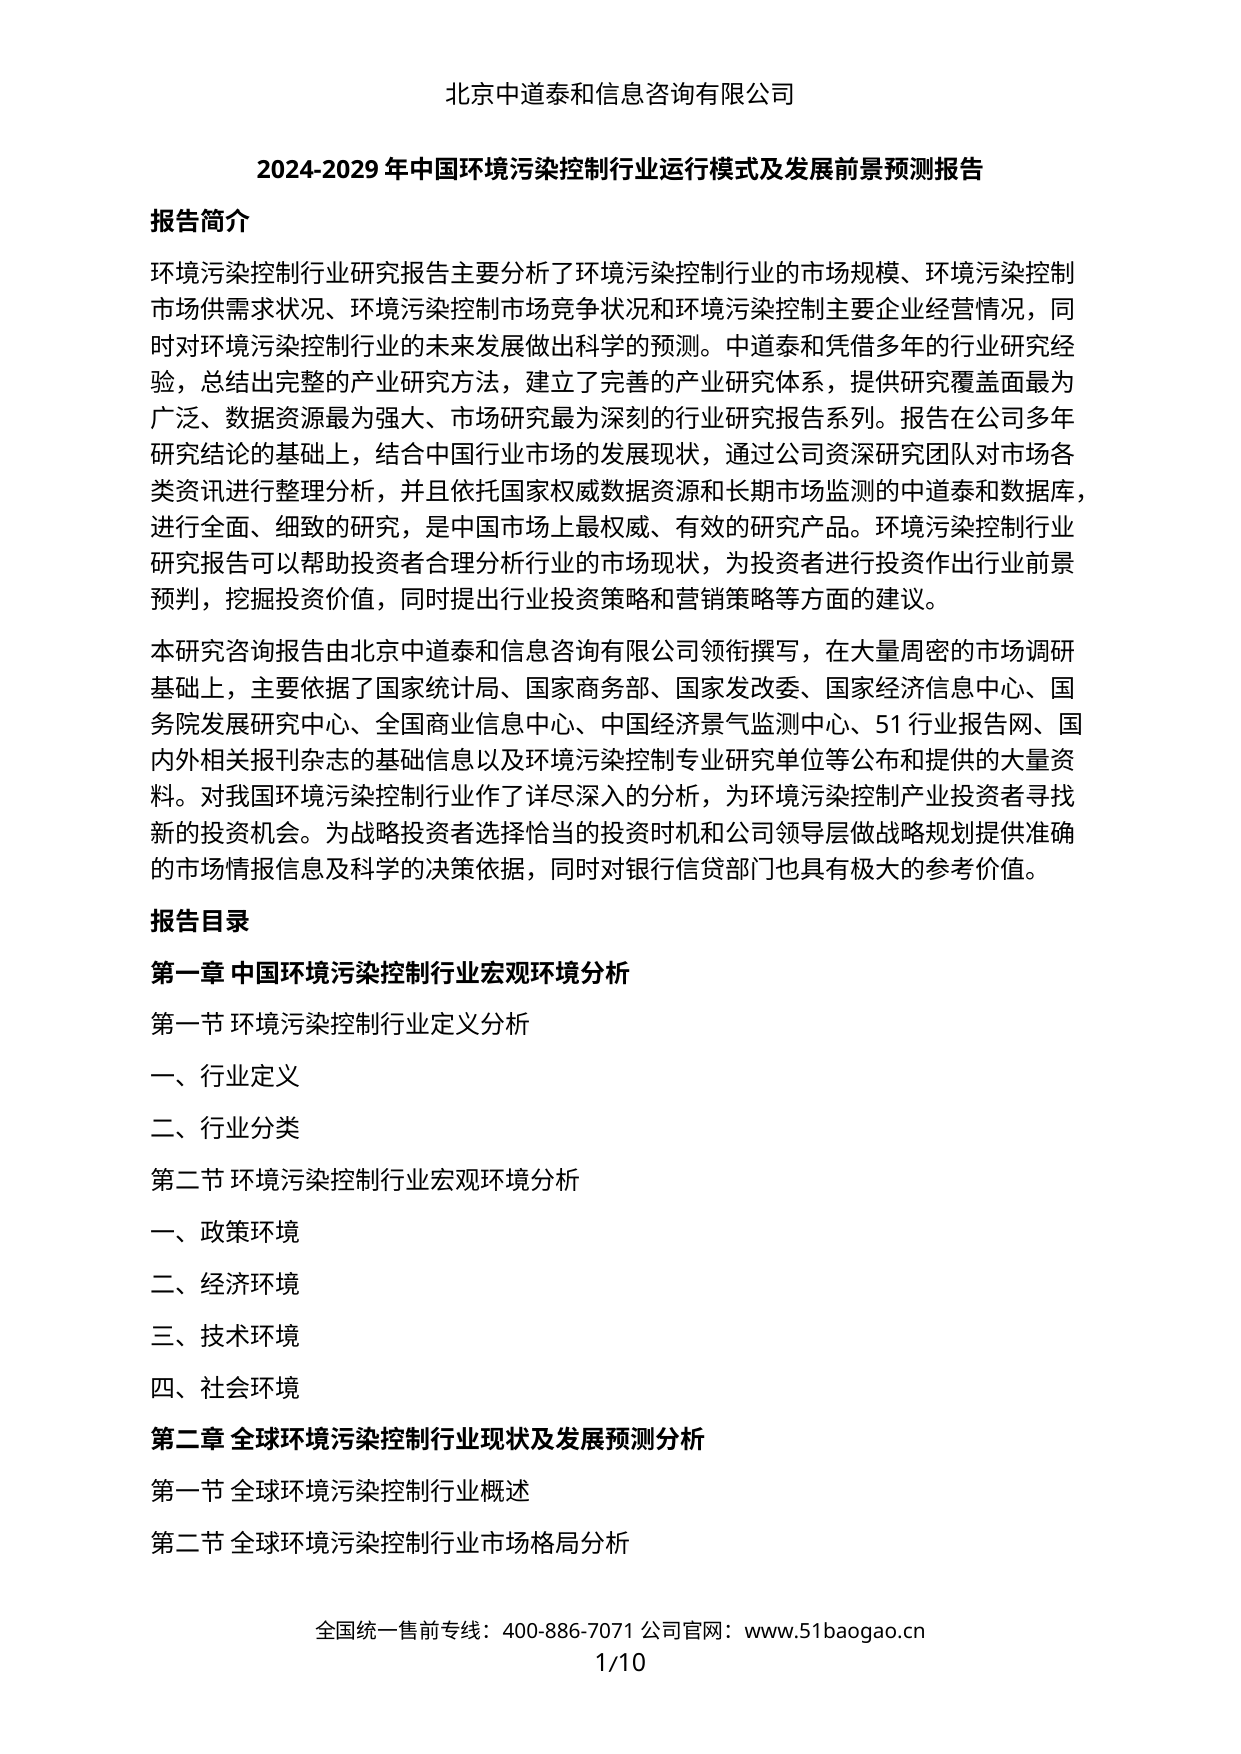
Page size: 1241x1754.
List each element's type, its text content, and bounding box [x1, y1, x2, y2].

text 一、行业定义 [150, 1057, 1090, 1093]
text 第二节 全球环境污染控制行业市场格局分析 [150, 1524, 1090, 1560]
text 三、技术环境 [150, 1316, 1090, 1352]
text 四、社会环境 [150, 1368, 1090, 1404]
text 一、政策环境 [150, 1212, 1090, 1249]
text 二、行业分类 [150, 1109, 1090, 1145]
text 第一节 全球环境污染控制行业概述 [150, 1472, 1090, 1508]
text 第二节 环境污染控制行业宏观环境分析 [150, 1161, 1090, 1197]
text 第二章 全球环境污染控制行业现状及发展预测分析 [150, 1420, 1090, 1456]
text 报告简介 [150, 202, 1090, 238]
text 报告目录 [150, 901, 1090, 937]
text 第一章 中国环境污染控制行业宏观环境分析 [150, 953, 1090, 989]
text 2024-2029年中国环境污染控制行业运行模式及发展前景预测报告 [150, 150, 1090, 186]
text 环境污染控制行业研究报告主要分析了环境污染控制行业的市场规模、环境污染控制市场供需求状况、环境污染控制市场竞争状况和环境污染控制主要企业经营情况，同时对环境污染控制行业的未来发展做出科学的预测。中道泰和凭借多年的行业研究经验，总结出完整的产业研究方法，建立了完善的产业研究体系，提供研究覆盖面最为广泛、数据资源最为强大、市场研究最为深刻的行业研究报告系列。报告在公司多年研究结论的基础上，结合中国行业市场的发展现状，通过公司资深研究团队对市场各类资讯进行整理分析，并且依托国家权威数据资源和长期市场监测的中道泰和数据库，进行全面、细致的研究，是中国市场上最权威、有效的研究产品。环境污染控制行业研究报告可以帮助投资者合理分析行业的市场现状，为投资者进行投资作出行业前景预判，挖掘投资价值，同时提出行业投资策略和营销策略等方面的建议。 [150, 254, 1090, 616]
text 本研究咨询报告由北京中道泰和信息咨询有限公司领衔撰写，在大量周密的市场调研基础上，主要依据了国家统计局、国家商务部、国家发改委、国家经济信息中心、国务院发展研究中心、全国商业信息中心、中国经济景气监测中心、51行业报告网、国内外相关报刊杂志的基础信息以及环境污染控制专业研究单位等公布和提供的大量资料。对我国环境污染控制行业作了详尽深入的分析，为环境污染控制产业投资者寻找新的投资机会。为战略投资者选择恰当的投资时机和公司领导层做战略规划提供准确的市场情报信息及科学的决策依据，同时对银行信贷部门也具有极大的参考价值。 [150, 632, 1090, 886]
text 二、经济环境 [150, 1264, 1090, 1301]
text 第一节 环境污染控制行业定义分析 [150, 1005, 1090, 1041]
